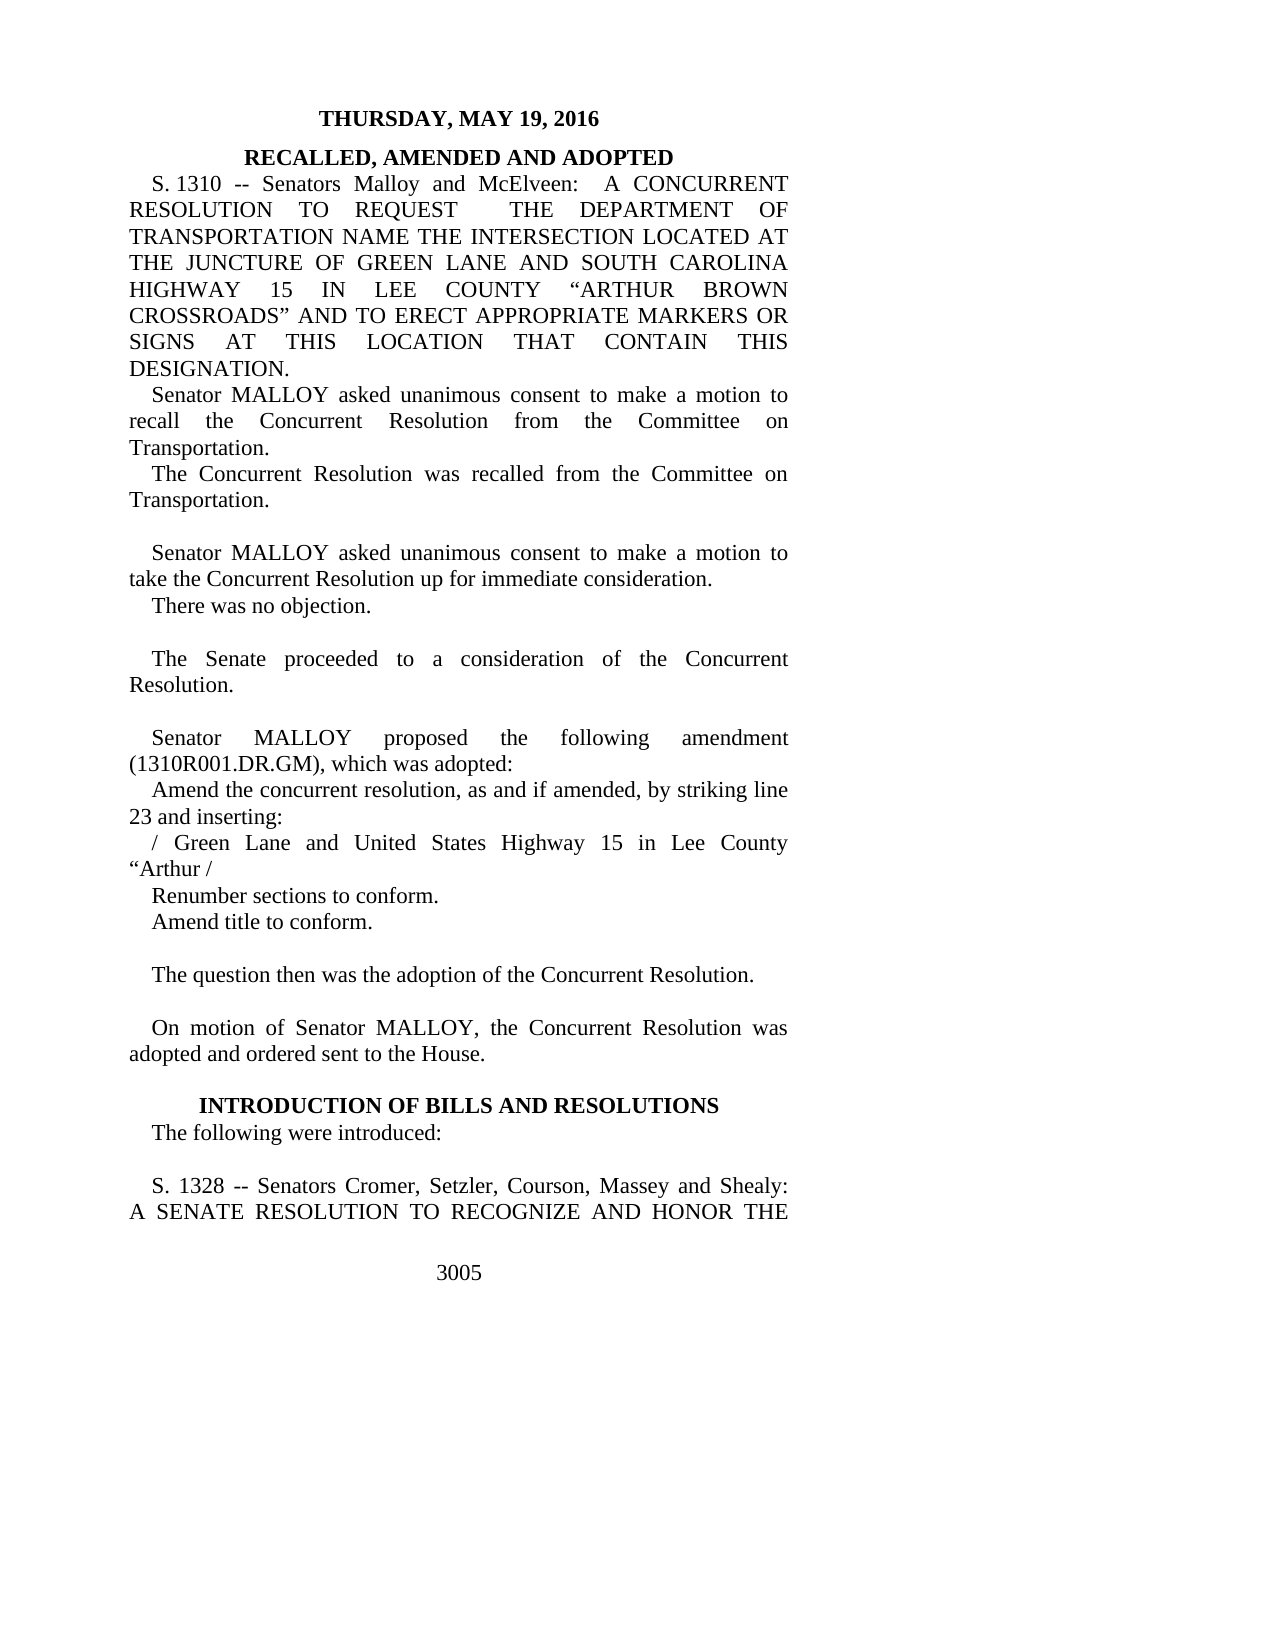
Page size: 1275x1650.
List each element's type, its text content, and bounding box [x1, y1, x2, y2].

text S. 1310 -- Senators Malloy and McElveen: A CONCURRENT RESOLUTION TO REQUEST THE DEPARTMENT OF TRANSPORTATION NAME THE INTERSECTION LOCATED AT THE JUNCTURE OF GREEN LANE AND SOUTH CAROLINA HIGHWAY 15 IN LEE COUNTY “ARTHUR BROWN CROSSROADS” AND TO ERECT APPROPRIATE MARKERS OR SIGNS AT THIS LOCATION THAT CONTAIN THIS DESIGNATION. [129, 170, 789, 381]
text On motion of Senator MALLOY, the Concurrent Resolution was adopted and ordered sent to the House. [129, 1013, 789, 1066]
text Senator MALLOY asked unanimous consent to make a motion to take the Concurrent Resolution up for immediate consideration. [129, 539, 789, 592]
text The Senate proceeded to a consideration of the Concurrent Resolution. [129, 644, 789, 697]
text RECALLED, AMENDED AND ADOPTED [129, 144, 789, 170]
text The question then was the adoption of the Concurrent Resolution. [129, 961, 789, 987]
text / Green Lane and United States Highway 15 in Lee County “Arthur / [129, 829, 789, 882]
text The following were introduced: [129, 1119, 789, 1145]
text Renumber sections to conform. [129, 882, 789, 908]
text Senator MALLOY asked unanimous consent to make a motion to recall the Concurrent Resolution from the Committee on Transportation. [129, 381, 789, 460]
text Senator MALLOY proposed the following amendment (1310R001.DR.GM), which was adopted: [129, 724, 789, 776]
text Amend title to conform. [129, 908, 789, 934]
text INTRODUCTION OF BILLS AND RESOLUTIONS [129, 1093, 789, 1119]
text The Concurrent Resolution was recalled from the Committee on Transportation. [129, 460, 789, 513]
text There was no objection. [129, 592, 789, 618]
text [129, 1172, 789, 1224]
text Amend the concurrent resolution, as and if amended, by striking line 23 and inserting: [129, 776, 789, 829]
